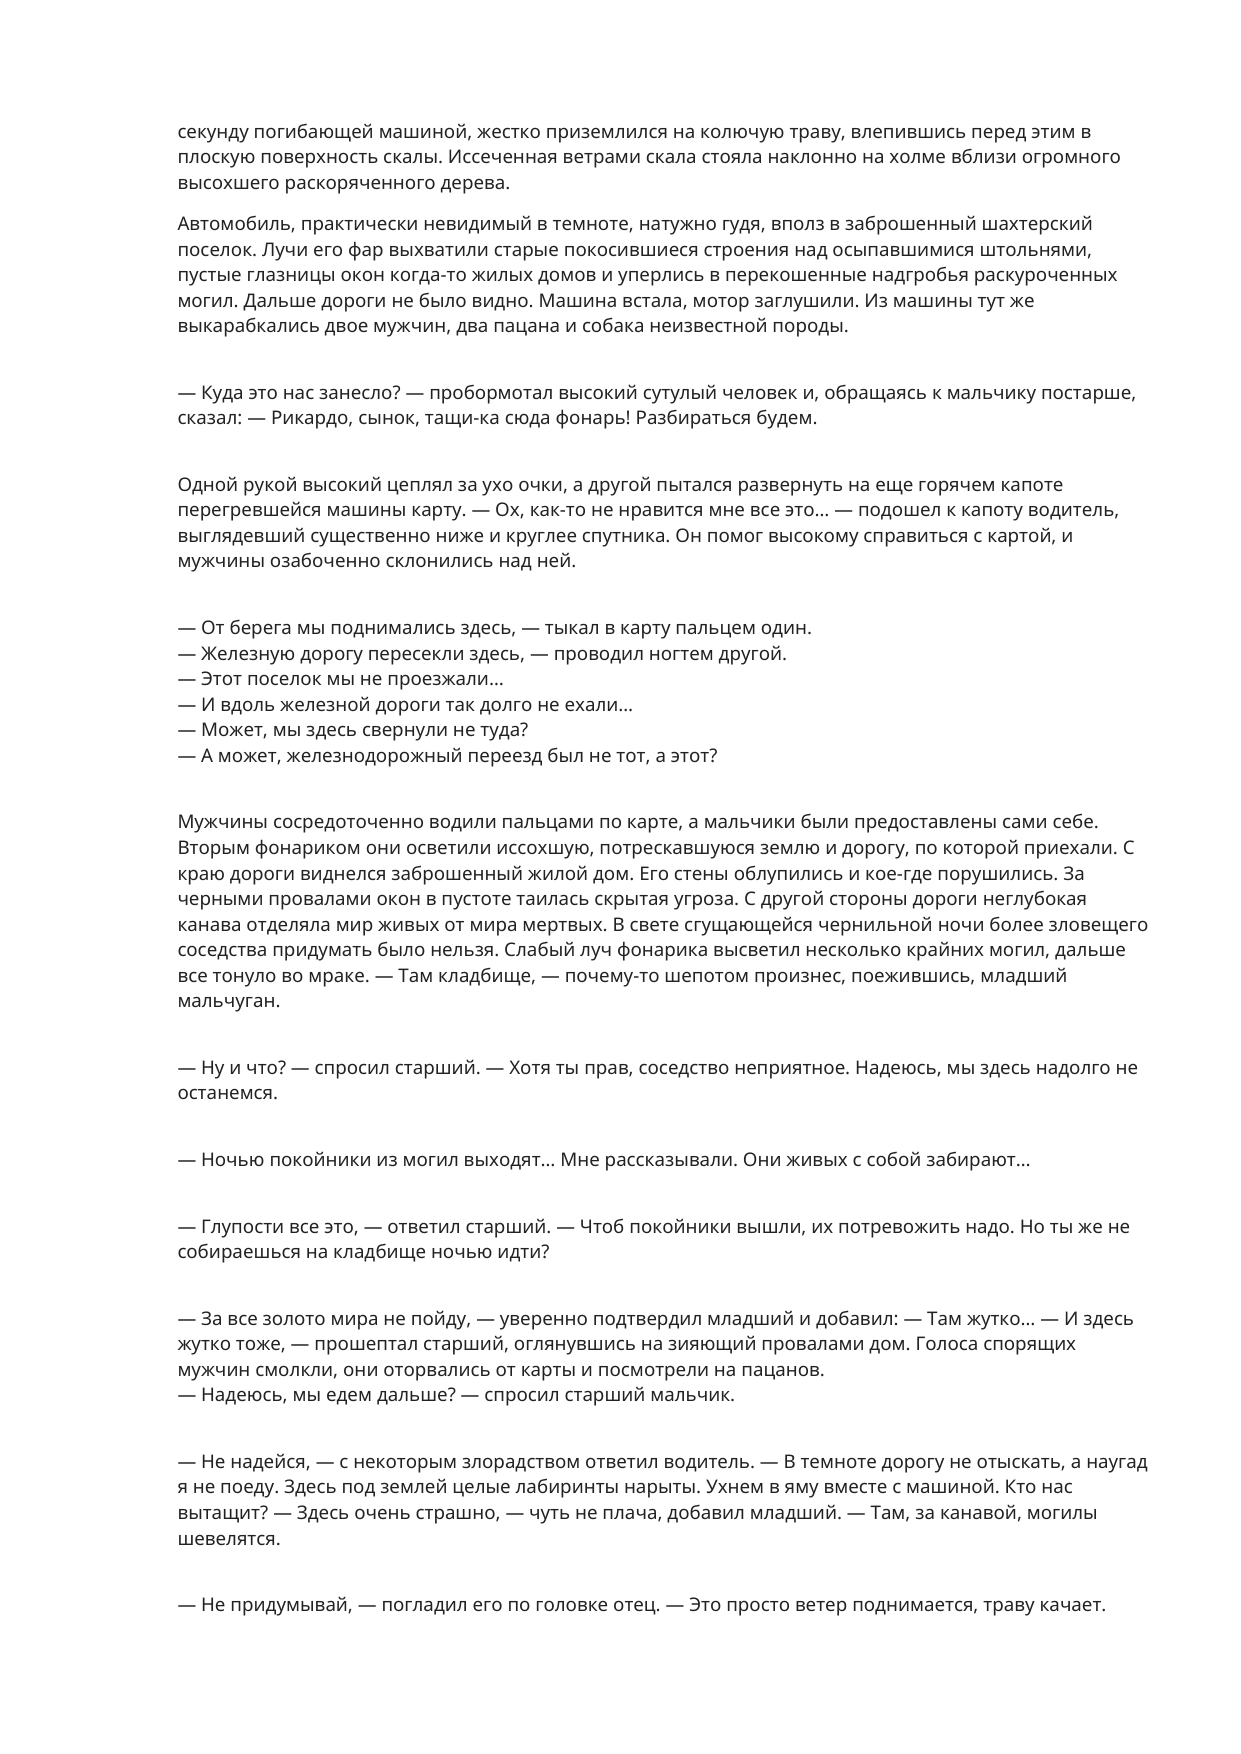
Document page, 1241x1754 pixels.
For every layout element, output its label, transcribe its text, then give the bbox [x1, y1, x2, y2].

text — Глупости все это, — ответил старший. — Чтоб покойники вышли, их потревожить надо. Но ты же не собираешься на кладбище ночью идти? [177, 1187, 1152, 1264]
text — Не придумывай, — погладил его по головке отец. — Это просто ветер поднимается, траву качает. [177, 1566, 1152, 1617]
text — Ну и что? — спросил старший. — Хотя ты прав, соседство неприятное. Надеюсь, мы здесь надолго не останемся. [177, 1028, 1152, 1105]
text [177, 118, 1152, 195]
text — Ночью покойники из могил выходят… Мне рассказывали. Они живых с собой забирают… [177, 1121, 1152, 1172]
text — Куда это нас занесло? — пробормотал высокий сутулый человек и, обращаясь к мальчику постарше, сказал: — Рикардо, сынок, тащи-ка сюда фонарь! Разбираться будем. [177, 353, 1152, 430]
text — От берега мы поднимались здесь, — тыкал в карту пальцем один. — Железную дорогу пересекли здесь, — проводил ногтем другой. — Этот поселок мы не проезжали… — И вдоль железной дороги так долго не ехали… — Может, мы здесь свернули не туда? — А может, железнодорожный переезд был не тот, а этот? [177, 589, 1152, 768]
text Мужчины сосредоточенно водили пальцами по карте, а мальчики были предоставлены сами себе. Вторым фонариком они осветили иссохшую, потрескавшуюся землю и дорогу, по которой приехали. С краю дороги виднелся заброшенный жилой дом. Его стены облупились и кое-где порушились. За черными провалами окон в пустоте таилась скрытая угроза. С другой стороны дороги неглубокая канава отделяла мир живых от мира мертвых. В свете сгущающейся чернильной ночи более зловещего соседства придумать было нельзя. Слабый луч фонарика высветил несколько крайних могил, дальше все тонуло во мраке. — Там кладбище, — почему-то шепотом произнес, поежившись, младший мальчуган. [177, 783, 1152, 1013]
text Одной рукой высокий цеплял за ухо очки, а другой пытался развернуть на еще горячем капоте перегревшейся машины карту. — Ох, как-то не нравится мне все это… — подошел к капоту водитель, выглядевший существенно ниже и круглее спутника. Он помог высокому справиться с картой, и мужчины озабоченно склонились над ней. [177, 446, 1152, 573]
text — Не надейся, — с некоторым злорадством ответил водитель. — В темноте дорогу не отыскать, а наугад я не поеду. Здесь под землей целые лабиринты нарыты. Ухнем в яму вместе с машиной. Кто нас вытащит? — Здесь очень страшно, — чуть не плача, добавил младший. — Там, за канавой, могилы шевелятся. [177, 1423, 1152, 1550]
text Автомобиль, практически невидимый в темноте, натужно гудя, вполз в заброшенный шахтерский поселок. Лучи его фар выхватили старые покосившиеся строения над осыпавшимися штольнями, пустые глазницы окон когда-то жилых домов и уперлись в перекошенные надгробья раскуроченных могил. Дальше дороги не было видно. Машина встала, мотор заглушили. Из машины тут же выкарабкались двое мужчин, два пацана и собака неизвестной породы. [177, 210, 1152, 338]
text — За все золото мира не пойду, — уверенно подтвердил младший и добавил: — Там жутко… — И здесь жутко тоже, — прошептал старший, оглянувшись на зияющий провалами дом. Голоса спорящих мужчин смолкли, они оторвались от карты и посмотрели на пацанов. — Надеюсь, мы едем дальше? — спросил старший мальчик. [177, 1279, 1152, 1407]
